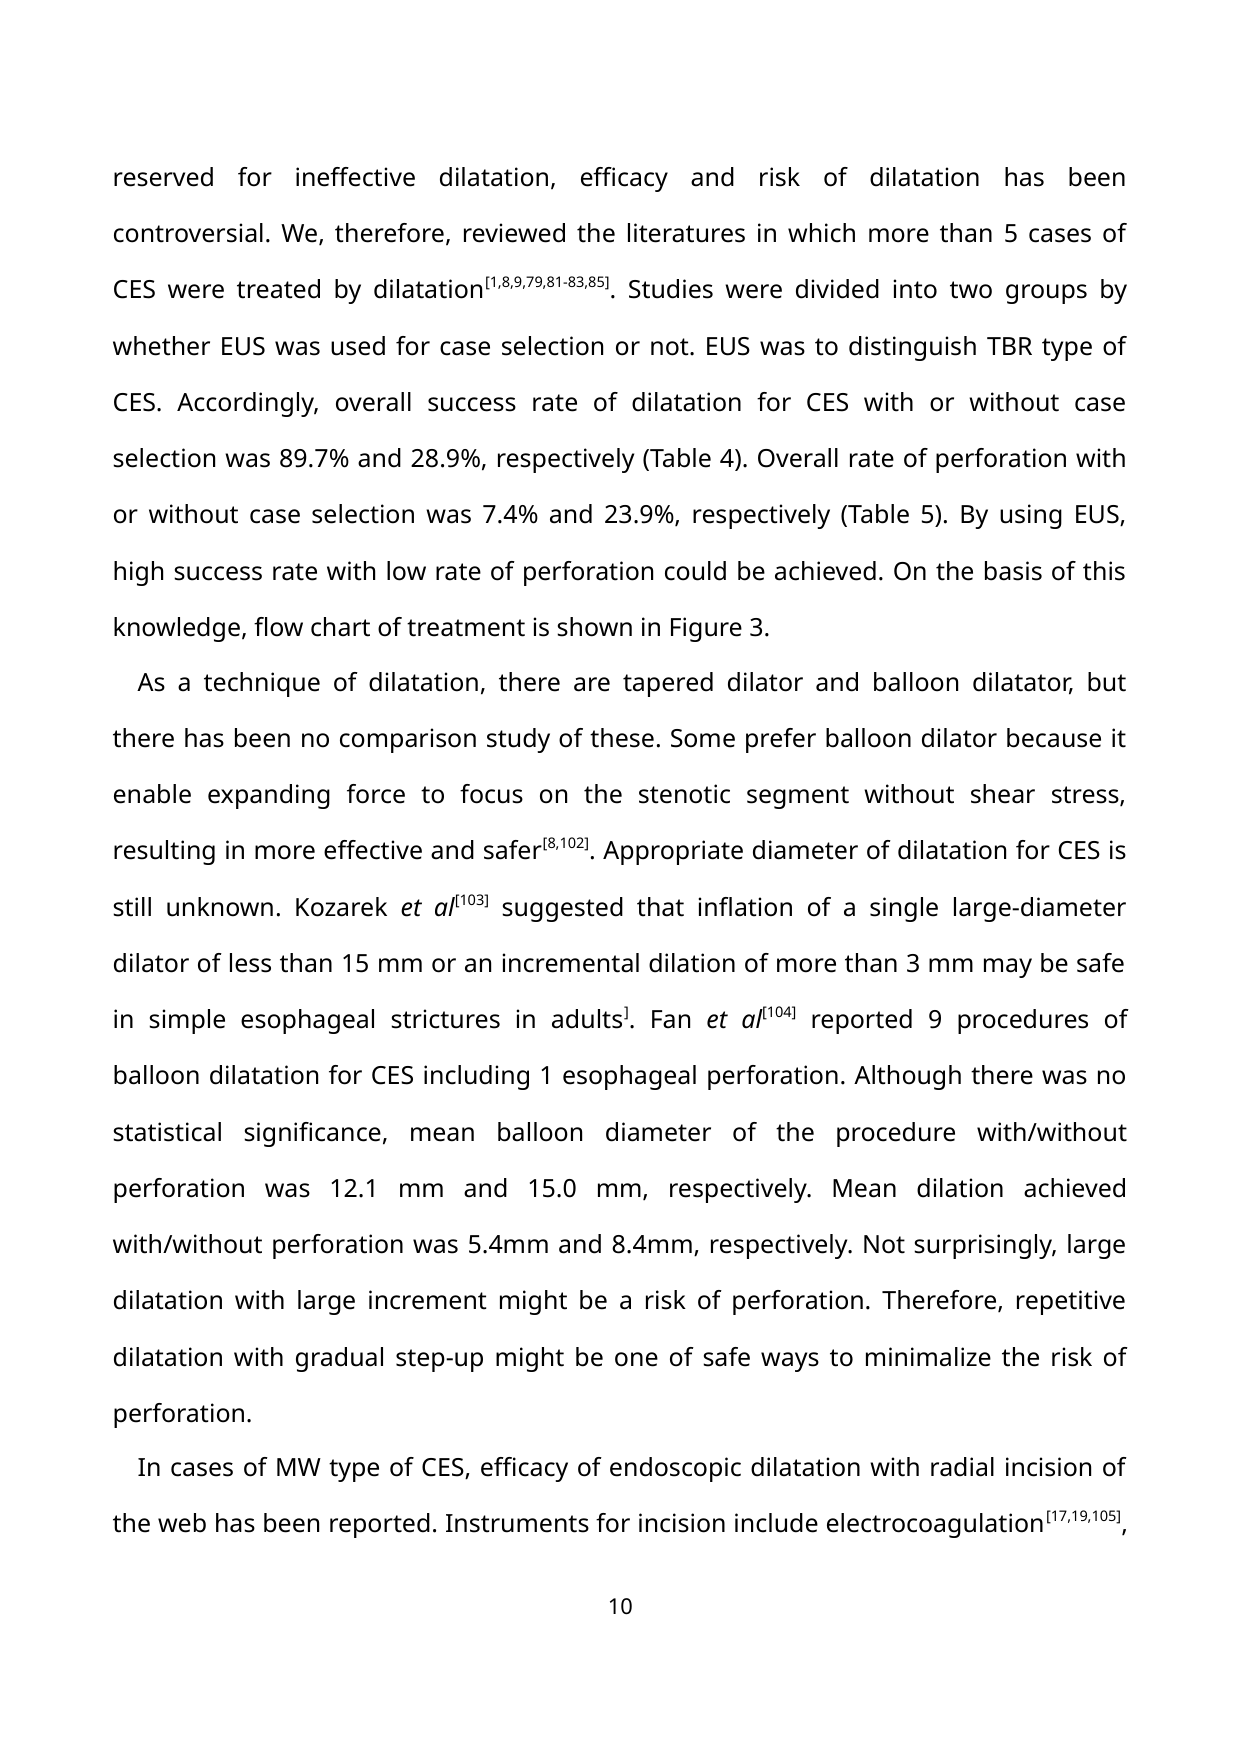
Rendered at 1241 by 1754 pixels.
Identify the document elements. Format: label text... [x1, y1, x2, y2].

text As a technique of dilatation, there are tapered dilator and balloon dilatator, but there has been no comparison study of these. Some prefer balloon dilator because it enable expanding force to focus on the stenotic segment without shear stress, resulting in more effective and safer[8,102]. Appropriate diameter of dilatation for CES is still unknown. Kozarek et al[103] suggested that inflation of a single large-diameter dilator of less than 15 mm or an incremental dilation of more than 3 mm may be safe in simple esophageal strictures in adults]. Fan et al[104] reported 9 procedures of balloon dilatation for CES including 1 esophageal perforation. Although there was no statistical significance, mean balloon diameter of the procedure with/without perforation was 12.1 mm and 15.0 mm, respectively. Mean dilation achieved with/without perforation was 5.4mm and 8.4mm, respectively. Not surprisingly, large dilatation with large increment might be a risk of perforation. Therefore, repetitive dilatation with gradual step-up might be one of safe ways to minimalize the risk of perforation. [112, 662, 1128, 1431]
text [112, 1448, 1128, 1542]
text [112, 158, 1128, 646]
